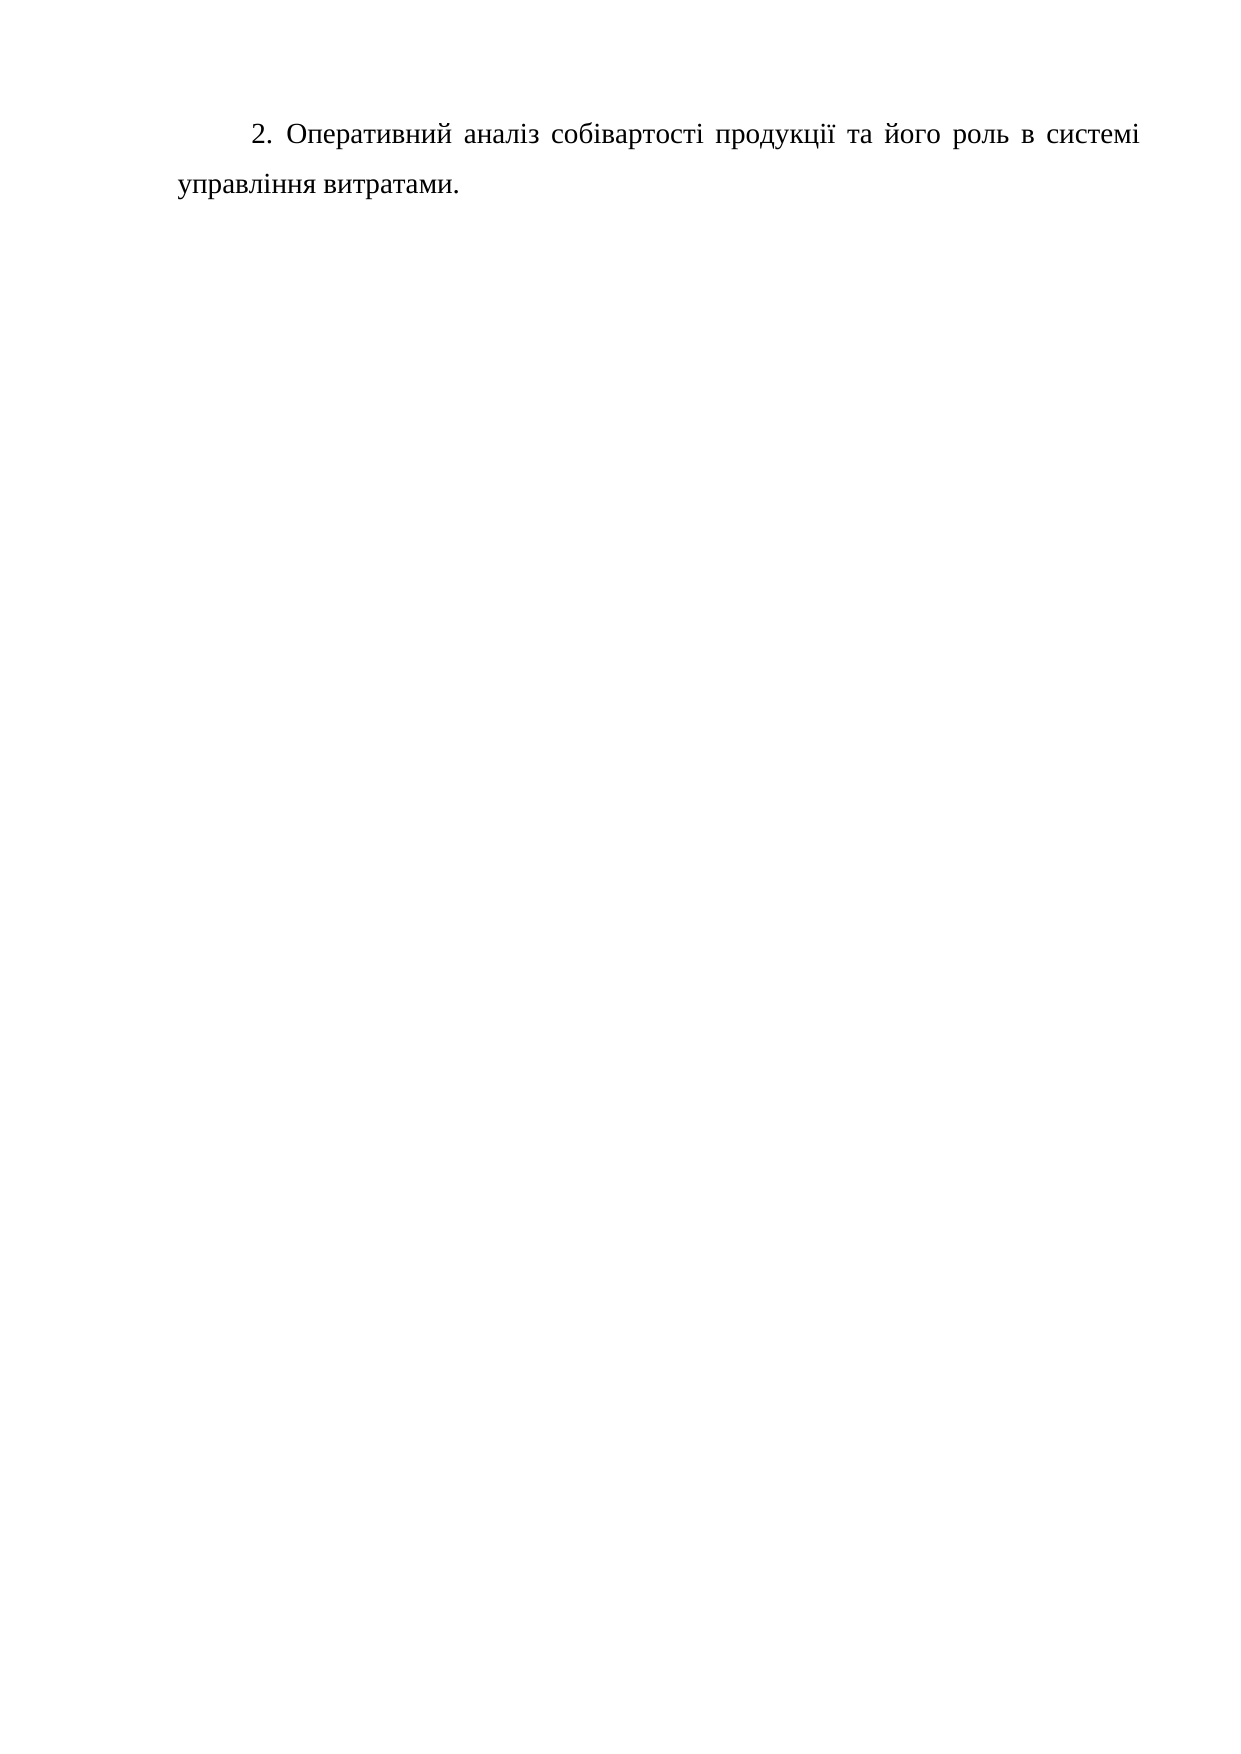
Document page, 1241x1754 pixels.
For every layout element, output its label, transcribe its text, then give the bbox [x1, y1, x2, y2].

list Оперативний аналіз собівартості продукції та його роль в системі управління витратами. [177, 116, 1151, 200]
